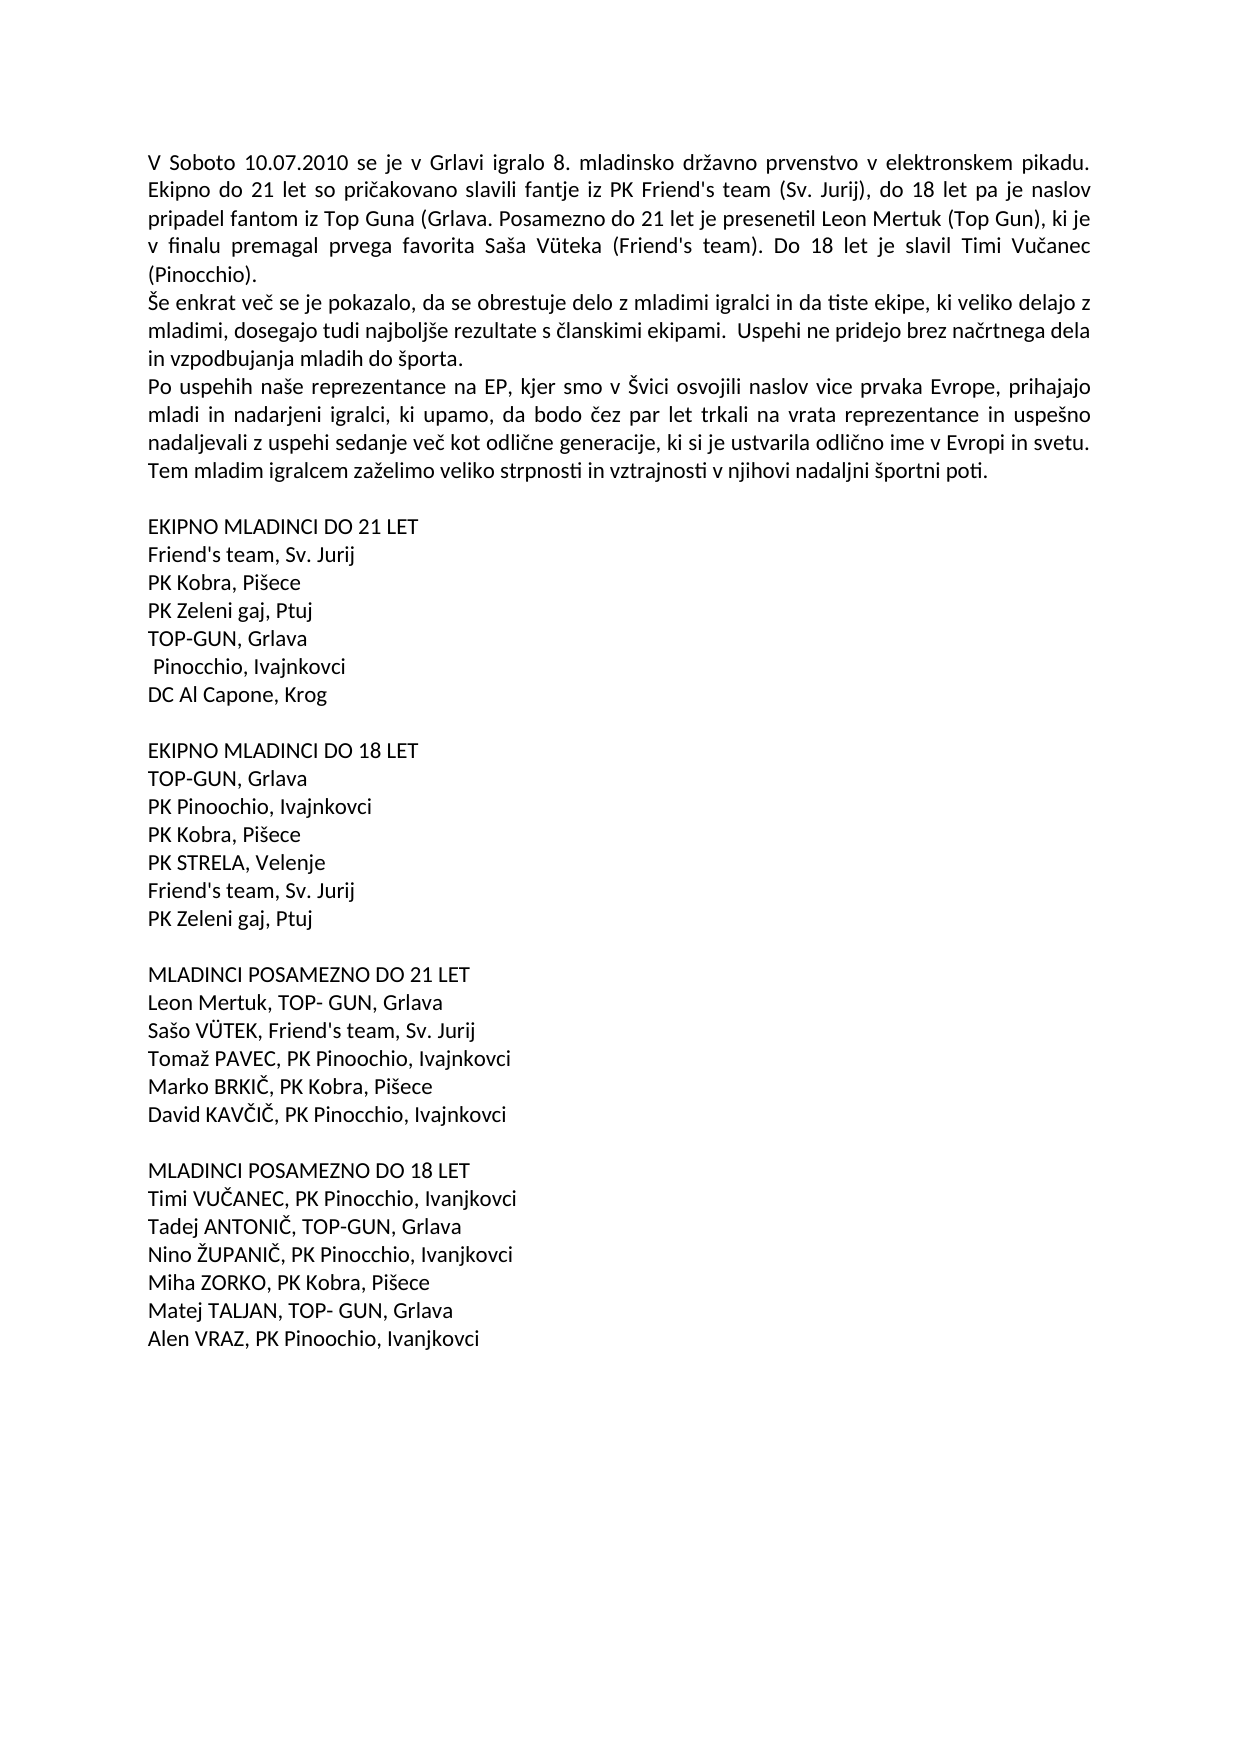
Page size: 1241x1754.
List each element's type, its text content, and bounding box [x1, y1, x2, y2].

text MLADINCI POSAMEZNO DO 18 LET [148, 1156, 1093, 1184]
text Alen VRAZ, PK Pinoochio, Ivanjkovci [148, 1324, 1093, 1352]
text PK STRELA, Velenje [148, 848, 1093, 876]
text Tomaž PAVEC, PK Pinoochio, Ivajnkovci [148, 1044, 1093, 1072]
text Nino ŽUPANIČ, PK Pinocchio, Ivanjkovci [148, 1240, 1093, 1268]
text Sašo VÜTEK, Friend's team, Sv. Jurij [148, 1016, 1093, 1044]
text PK Kobra, Pišece [148, 820, 1093, 848]
text EKIPNO MLADINCI DO 18 LET [148, 736, 1093, 764]
text Še enkrat več se je pokazalo, da se obrestuje delo z mladimi igralci in da tiste ekipe, ki veliko delajo z mladimi, dosegajo tudi najboljše rezultate s članskimi ekipami. Uspehi ne pridejo brez načrtnega dela in vzpodbujanja mladih do športa. [148, 288, 1093, 372]
text Matej TALJAN, TOP- GUN, Grlava [148, 1296, 1093, 1324]
text EKIPNO MLADINCI DO 21 LET [148, 512, 1093, 540]
text Friend's team, Sv. Jurij [148, 876, 1093, 904]
text Po uspehih naše reprezentance na EP, kjer smo v Švici osvojili naslov vice prvaka Evrope, prihajajo mladi in nadarjeni igralci, ki upamo, da bodo čez par let trkali na vrata reprezentance in uspešno nadaljevali z uspehi sedanje več kot odlične generacije, ki si je ustvarila odlično ime v Evropi in svetu. Tem mladim igralcem zaželimo veliko strpnosti in vztrajnosti v njihovi nadaljni športni poti. [148, 372, 1093, 484]
text Miha ZORKO, PK Kobra, Pišece [148, 1268, 1093, 1296]
text PK Pinoochio, Ivajnkovci [148, 792, 1093, 820]
text TOP-GUN, Grlava [148, 624, 1093, 652]
text Marko BRKIČ, PK Kobra, Pišece [148, 1072, 1093, 1100]
text Tadej ANTONIČ, TOP-GUN, Grlava [148, 1212, 1093, 1240]
text MLADINCI POSAMEZNO DO 21 LET [148, 960, 1093, 988]
text Leon Mertuk, TOP- GUN, Grlava [148, 988, 1093, 1016]
text Timi VUČANEC, PK Pinocchio, Ivanjkovci [148, 1184, 1093, 1212]
text PK Kobra, Pišece [148, 568, 1093, 596]
text DC Al Capone, Krog [148, 680, 1093, 708]
text Pinocchio, Ivajnkovci [148, 652, 1093, 680]
text PK Zeleni gaj, Ptuj [148, 596, 1093, 624]
text TOP-GUN, Grlava [148, 764, 1093, 792]
text V Soboto 10.07.2010 se je v Grlavi igralo 8. mladinsko državno prvenstvo v elektronskem pikadu. Ekipno do 21 let so pričakovano slavili fantje iz PK Friend's team (Sv. Jurij), do 18 let pa je naslov pripadel fantom iz Top Guna (Grlava. Posamezno do 21 let je presenetil Leon Mertuk (Top Gun), ki je v finalu premagal prvega favorita Saša Vüteka (Friend's team). Do 18 let je slavil Timi Vučanec (Pinocchio). [148, 148, 1093, 288]
text David KAVČIČ, PK Pinocchio, Ivajnkovci [148, 1100, 1093, 1128]
text Friend's team, Sv. Jurij [148, 540, 1093, 568]
text PK Zeleni gaj, Ptuj [148, 904, 1093, 932]
